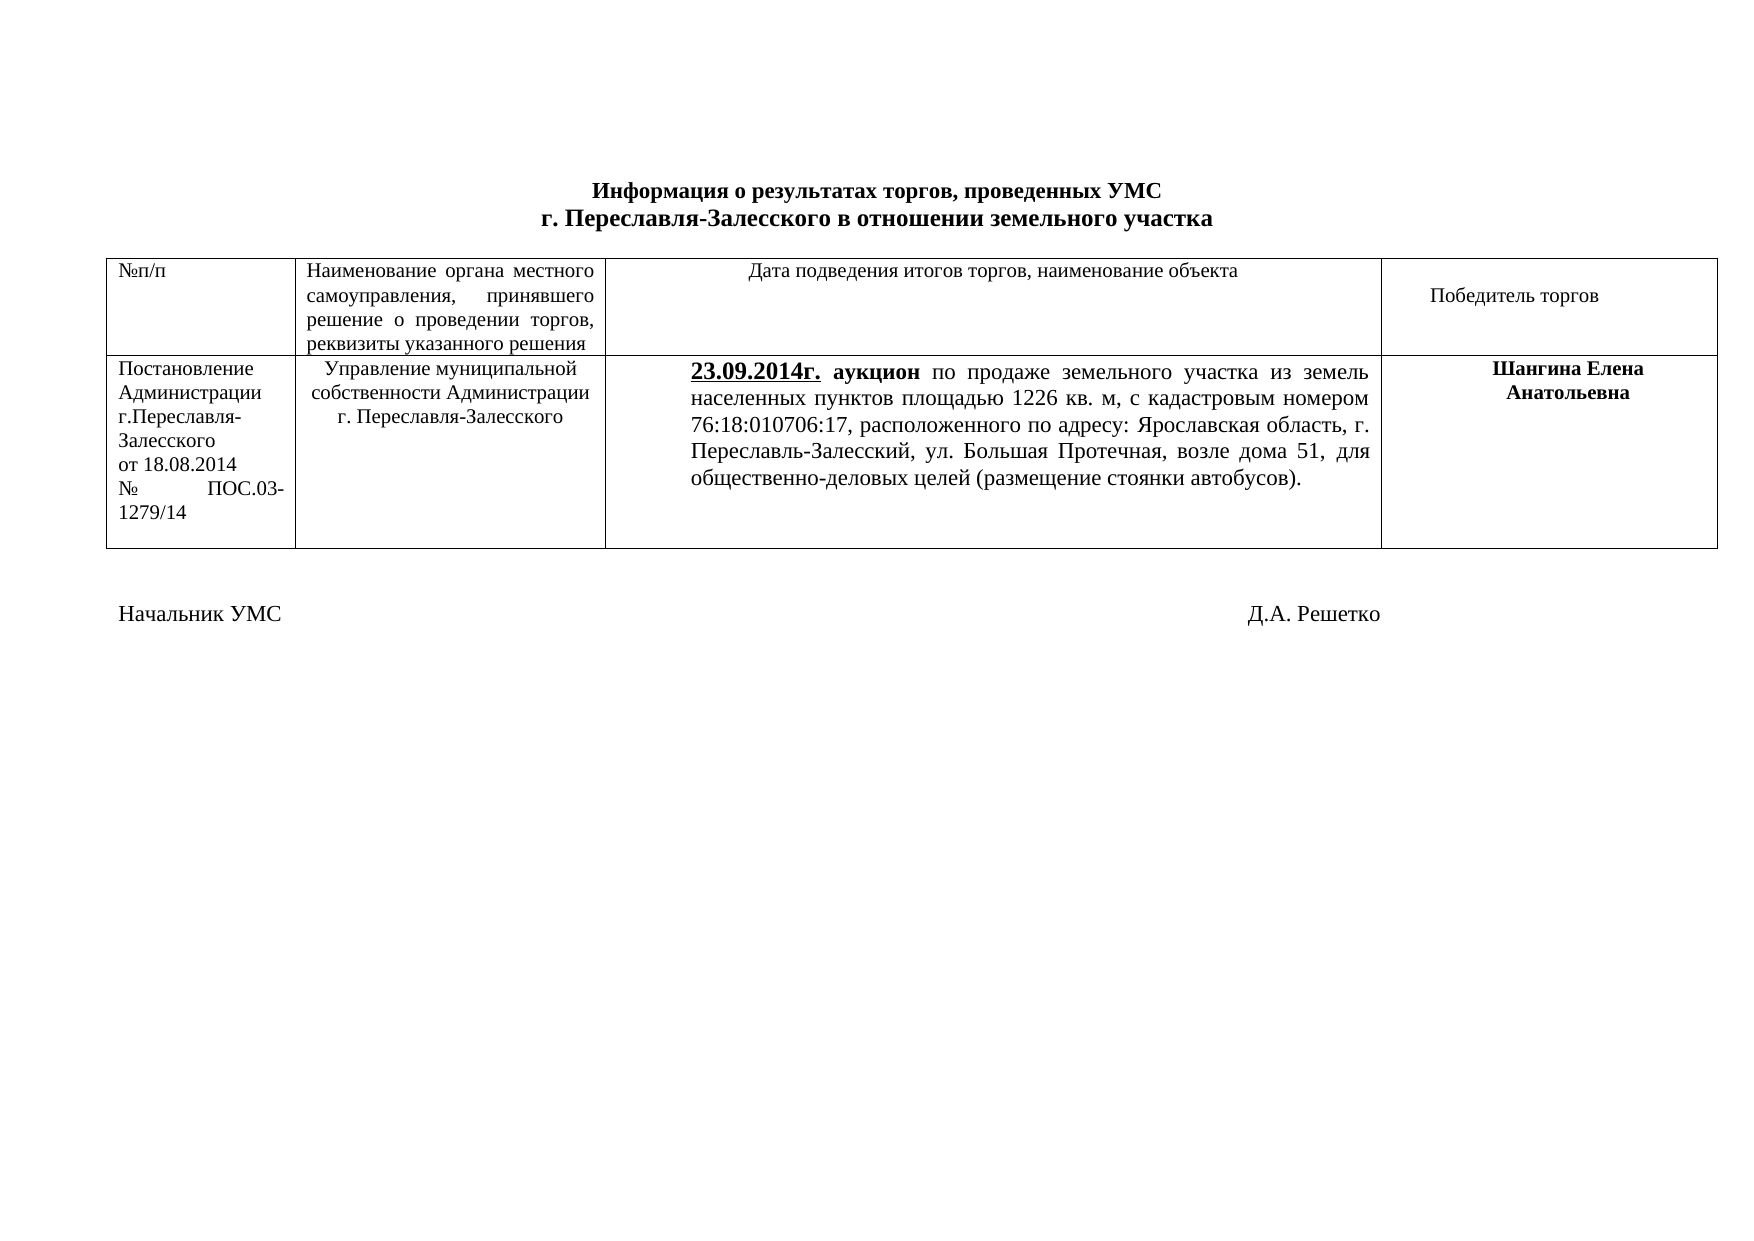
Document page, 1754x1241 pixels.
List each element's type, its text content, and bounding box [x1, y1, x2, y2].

table_cell 23.09.2014г. аукцион по продаже земельного участка из земель населенных пунктов площадью 1226 кв. м, с кадастровым номером 76:18:010706:17, расположенного по адресу: Ярославская область, г. Переславль-Залесский, ул. Большая Протечная, возле дома 51, для общественно-деловых целей (размещение стоянки автобусов). [606, 356, 1381, 548]
table_header Победитель торгов [1382, 259, 1717, 355]
text Информация о результатах торгов, проведенных УМС [118, 177, 1636, 203]
table_header №п/п [107, 259, 295, 355]
text Начальник УМС Д.А. Решетко [118, 600, 1636, 627]
table_cell Шангина Елена Анатольевна [1382, 356, 1717, 548]
table_cell Управление муниципальной собственности Администрации г. Переславля-Залесского [296, 356, 605, 548]
table_header Дата подведения итогов торгов, наименование объекта [606, 259, 1381, 355]
text г. Переславля-Залесского в отношении земельного участка [118, 203, 1636, 232]
table_cell Постановление Администрации г.Переславля-Залесского от 18.08.2014 № ПОС.03-1279/14 [107, 356, 295, 548]
table_header Наименование органа местного самоуправления, принявшего решение о проведении торгов, реквизиты указанного решения [296, 259, 605, 355]
